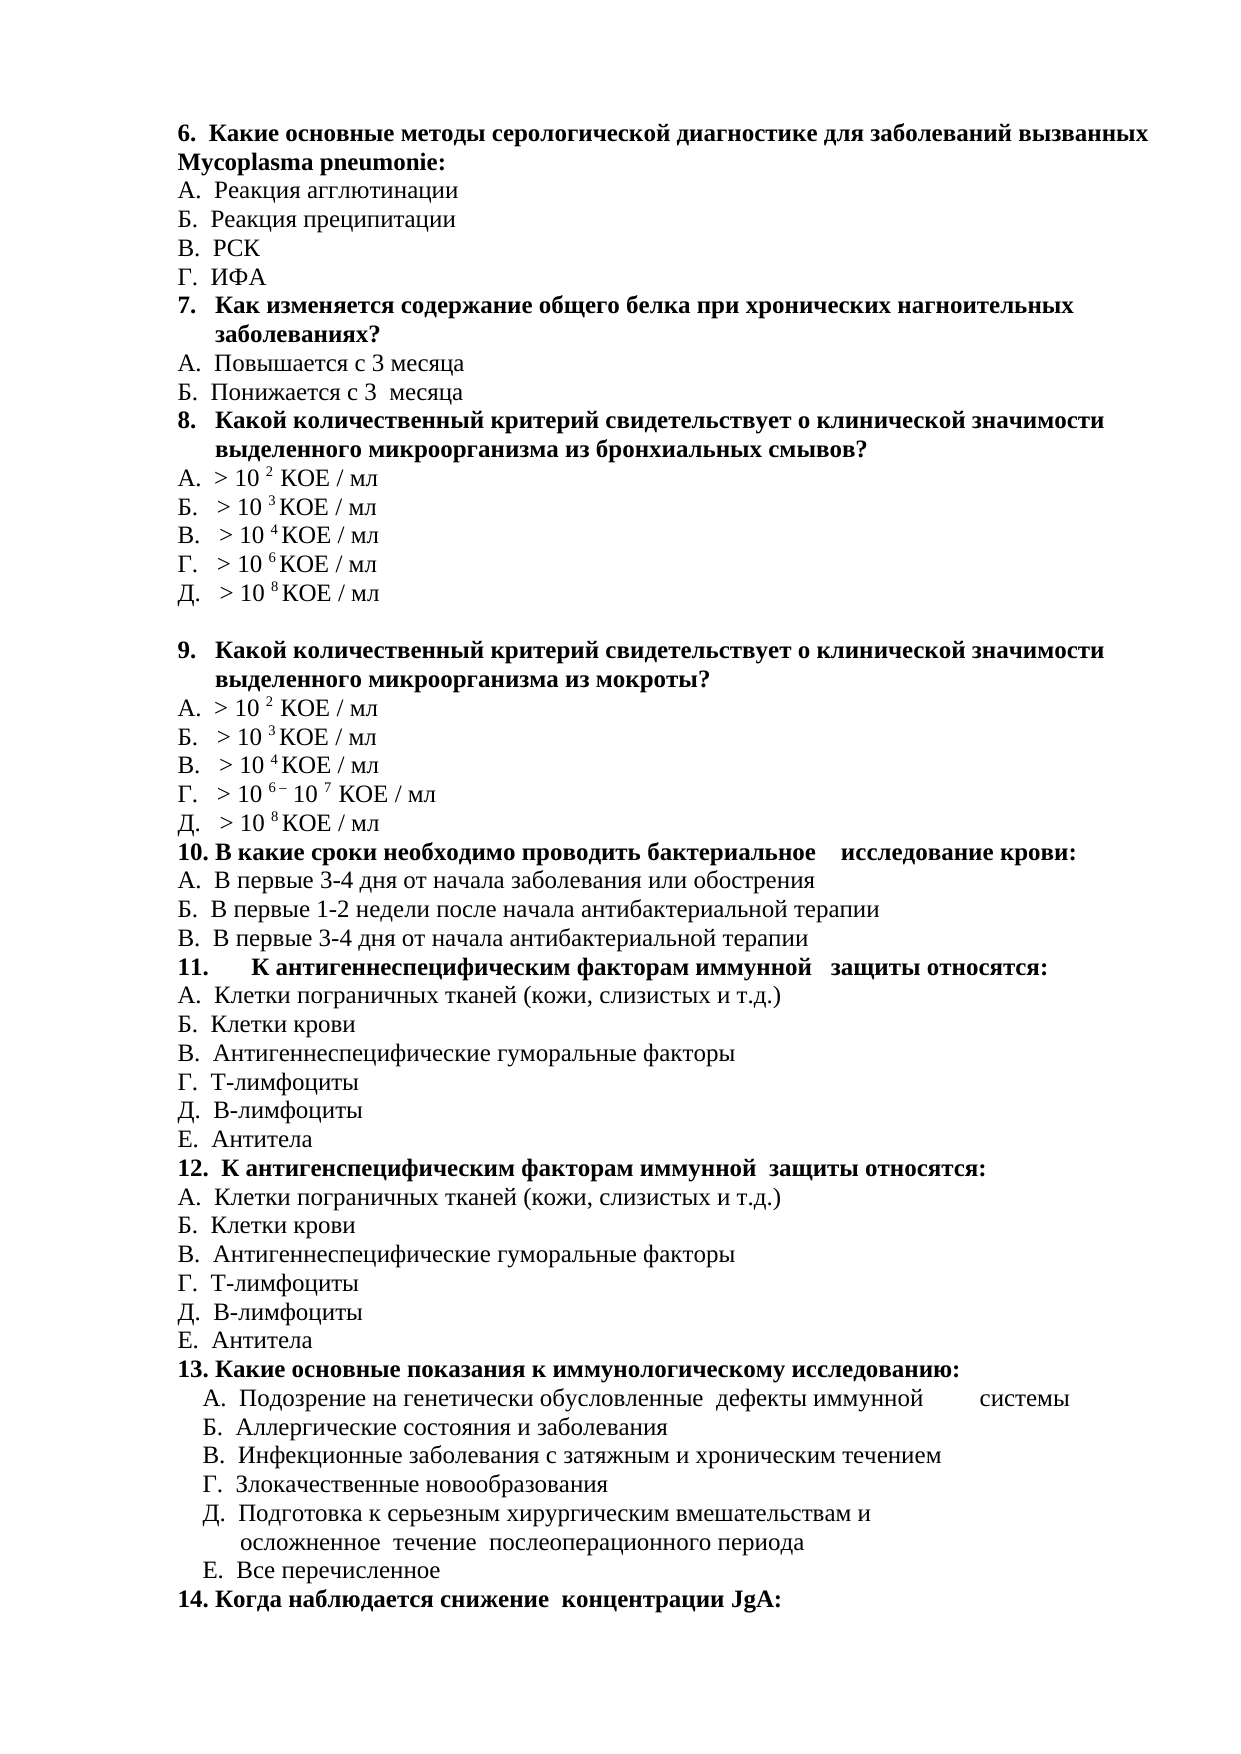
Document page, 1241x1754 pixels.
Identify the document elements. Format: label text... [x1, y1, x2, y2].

text В. Антигеннеспецифические гуморальные факторы [177, 1239, 1152, 1268]
text Е. Антитела [177, 1326, 1152, 1354]
text Д. Подготовка к серьезным хирургическим вмешательствам и [177, 1498, 1152, 1527]
text Д. > 10 8 КОЕ / мл [177, 808, 1152, 837]
text Б. > 10 3 КОЕ / мл [177, 492, 1152, 521]
text Г. > 10 6 КОЕ / мл [177, 549, 1152, 578]
text Б. Понижается с 3 месяца [177, 377, 1152, 406]
text В. РСК [177, 233, 1152, 262]
text В. В первые 3-4 дня от начала антибактериальной терапии [177, 923, 1152, 952]
text В. > 10 4 КОЕ / мл [177, 521, 1152, 549]
text Г. Т-лимфоциты [177, 1268, 1152, 1297]
text А. > 10 2 КОЕ / мл [177, 463, 1152, 492]
text А. Клетки пограничных тканей (кожи, слизистых и т.д.) [177, 981, 1152, 1009]
text А. > 10 2 КОЕ / мл [177, 693, 1152, 722]
text А. Повышается с 3 месяца [177, 348, 1152, 377]
text 6. Какие основные методы серологической диагностике для заболеваний вызванных Mycoplasma pneumonie: [177, 118, 1152, 176]
text В. Инфекционные заболевания с затяжным и хроническим течением [177, 1441, 1152, 1469]
text 10. В какие сроки необходимо проводить бактериальное исследование крови: [177, 837, 1152, 866]
list Какой количественный критерий свидетельствует о клинической значимости выделенного микроорганизма из мокроты? [177, 636, 1152, 693]
text Б. Реакция преципитации [177, 204, 1152, 233]
text Б. Аллергические состояния и заболевания [177, 1412, 1152, 1441]
text Б. В первые 1-2 недели после начала антибактериальной терапии [177, 894, 1152, 923]
text Г. > 10 6 – 10 7 КОЕ / мл [177, 779, 1152, 808]
text В. Антигеннеспецифические гуморальные факторы [177, 1038, 1152, 1067]
text Д. В-лимфоциты [177, 1096, 1152, 1124]
list Как изменяется содержание общего белка при хронических нагноительных заболеваниях? [177, 291, 1167, 348]
text Г. Злокачественные новообразования [177, 1469, 1152, 1498]
text Д. > 10 8 КОЕ / мл [177, 578, 1152, 607]
text Б. > 10 3 КОЕ / мл [177, 722, 1152, 751]
text Е. Все перечисленное [177, 1556, 1152, 1584]
text Г. Т-лимфоциты [177, 1067, 1152, 1096]
text Б. Клетки крови [177, 1009, 1152, 1038]
text А. В первые 3-4 дня от начала заболевания или обострения [177, 866, 1152, 894]
text Е. Антитела [177, 1124, 1152, 1153]
text 13. Какие основные показания к иммунологическому исследованию: [177, 1354, 1152, 1383]
text А. Клетки пограничных тканей (кожи, слизистых и т.д.) [177, 1182, 1152, 1211]
text Д. В-лимфоциты [177, 1297, 1152, 1326]
text А. Реакция агглютинации [177, 176, 1152, 204]
text А. Подозрение на генетически обусловленные дефекты иммунной системы [177, 1383, 1167, 1412]
text осложненное течение послеоперационного периода [177, 1527, 1152, 1556]
text В. > 10 4 КОЕ / мл [177, 751, 1152, 779]
list Какой количественный критерий свидетельствует о клинической значимости выделенного микроорганизма из бронхиальных смывов? [177, 406, 1152, 463]
text Б. Клетки крови [177, 1211, 1152, 1239]
list К антигеннеспецифическим факторам иммунной защиты относятся: [177, 952, 1152, 981]
text 14. Когда наблюдается снижение концентрации JgA: [177, 1584, 1152, 1613]
text Г. ИФА [177, 262, 1152, 291]
text 12. К антигенспецифическим факторам иммунной защиты относятся: [177, 1153, 1152, 1182]
